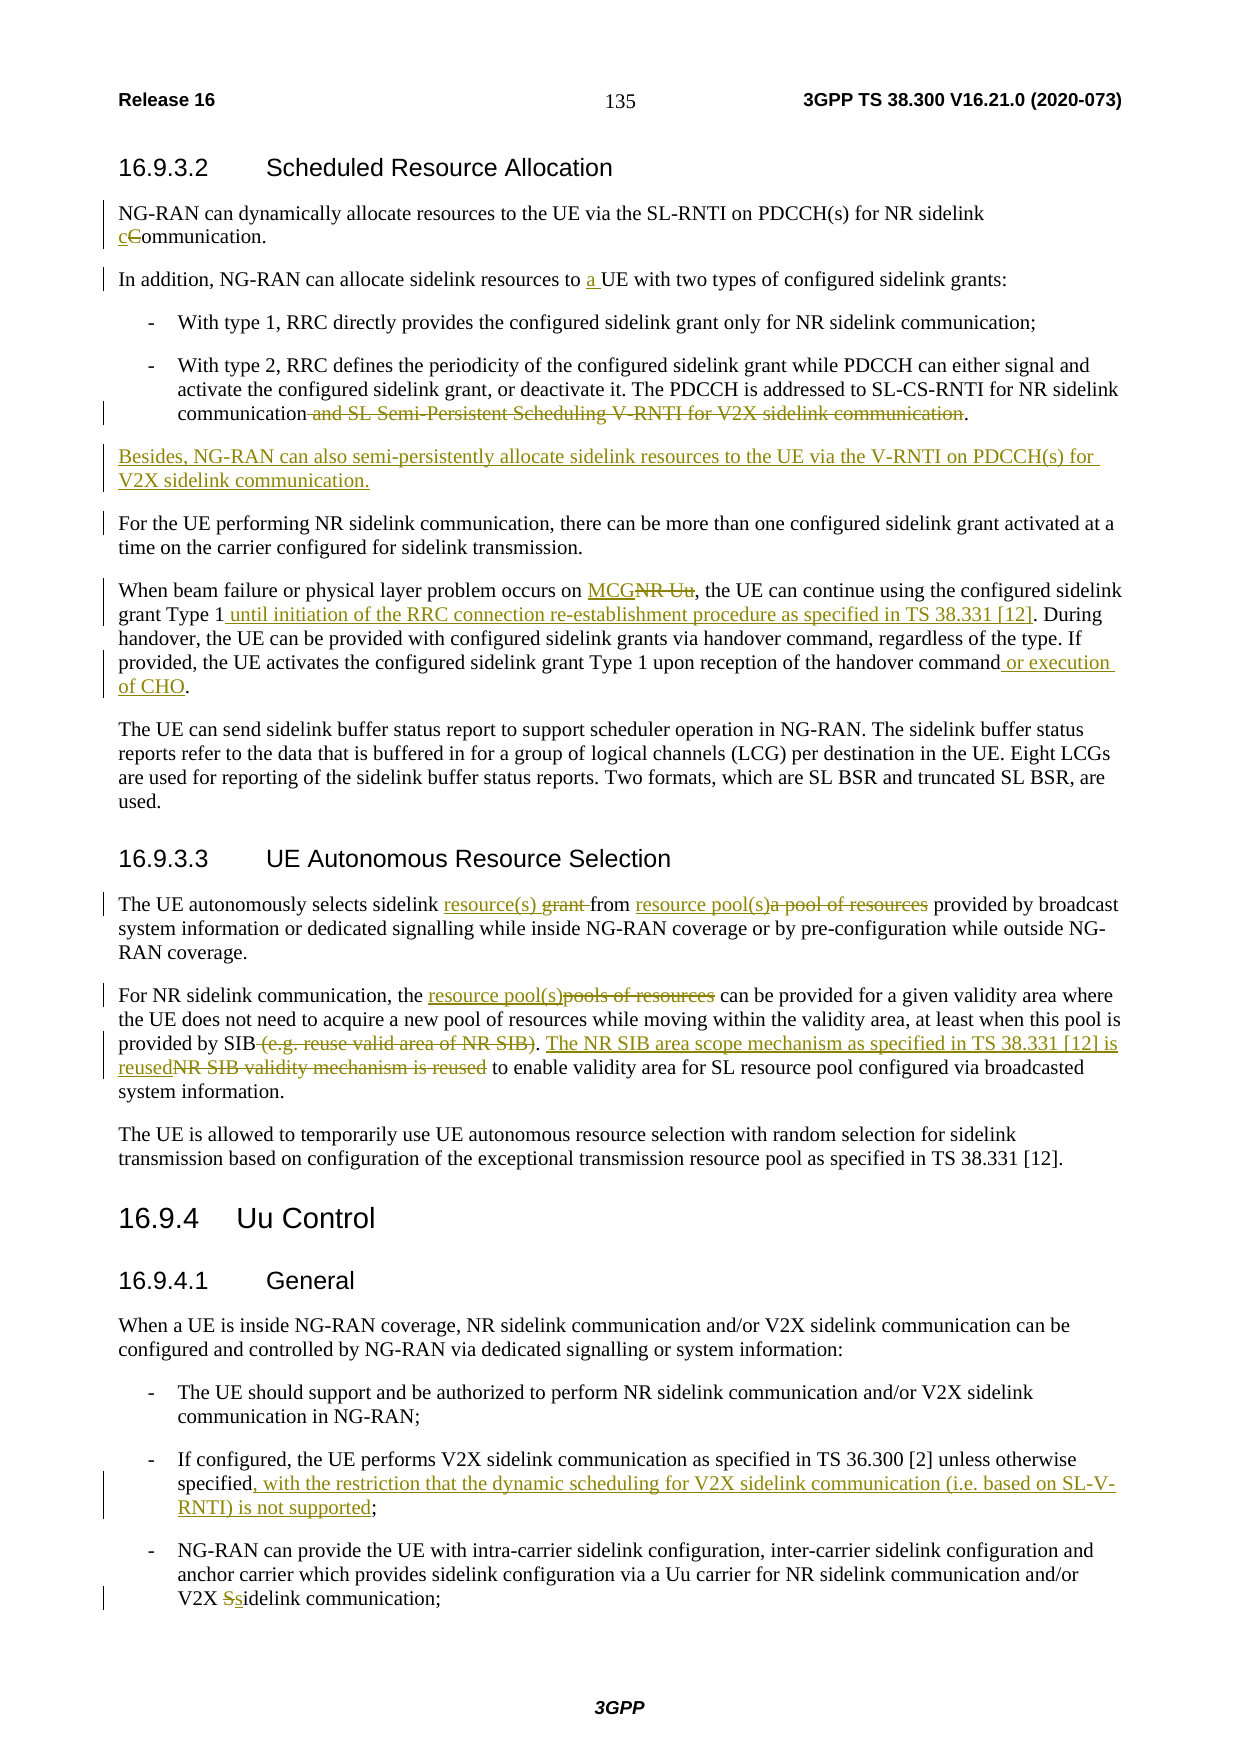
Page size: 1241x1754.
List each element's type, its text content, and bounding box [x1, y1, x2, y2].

text For NR sidelink communication, the can be provided for a given validity area where the UE does not need to acquire a new pool of resources while moving within the validity area, at least when this pool is provided by SIB. to enable validity area for SL resource pool configured via broadcasted system information. [118, 983, 1122, 1103]
text The UE is allowed to temporarily use UE autonomous resource selection with random selection for sidelink transmission based on configuration of the exceptional transmission resource pool as specified in TS 38.331 [12]. [118, 1122, 1122, 1170]
text NG-RAN can dynamically allocate resources to the UE via the SL-RNTI on PDCCH(s) for NR sidelink ommunication. [118, 200, 1122, 248]
subtitle 16.9.3.2 Scheduled Resource Allocation [118, 153, 1122, 182]
subtitle 16.9.4 Uu Control [118, 1201, 1122, 1234]
text - The UE should support and be authorized to perform NR sidelink communication and/or V2X sidelink communication in NG-RAN; [148, 1380, 1122, 1428]
text - If configured, the UE performs V2X sidelink communication as specified in TS 36.300 [2] unless otherwise specified; [148, 1447, 1122, 1519]
text For the UE performing NR sidelink communication, there can be more than one configured sidelink grant activated at a time on the carrier configured for sidelink transmission. [118, 511, 1122, 559]
text The UE autonomously selects sidelink from provided by broadcast system information or dedicated signalling while inside NG-RAN coverage or by pre-configuration while outside NG-RAN coverage. [118, 892, 1122, 964]
text In addition, NG-RAN can allocate sidelink resources to UE with two types of configured sidelink grants: [118, 267, 1122, 291]
text - With type 1, RRC directly provides the configured sidelink grant only for NR sidelink communication; [148, 310, 1122, 334]
subtitle 16.9.3.3 UE Autonomous Resource Selection [118, 844, 1122, 873]
text - With type 2, RRC defines the periodicity of the configured sidelink grant while PDCCH can either signal and activate the configured sidelink grant, or deactivate it. The PDCCH is addressed to SL-CS-RNTI for NR sidelink communication. [148, 353, 1122, 425]
subtitle 16.9.4.1 General [118, 1266, 1122, 1294]
text When a UE is inside NG-RAN coverage, NR sidelink communication and/or V2X sidelink communication can be configured and controlled by NG-RAN via dedicated signalling or system information: [118, 1313, 1122, 1361]
text - NG-RAN can provide the UE with intra-carrier sidelink configuration, inter-carrier sidelink configuration and anchor carrier which provides sidelink configuration via a Uu carrier for NR sidelink communication and/or V2X idelink communication; [148, 1538, 1122, 1610]
text When beam failure or physical layer problem occurs on , the UE can continue using the configured sidelink grant Type 1. During handover, the UE can be provided with configured sidelink grants via handover command, regardless of the type. If provided, the UE activates the configured sidelink grant Type 1 upon reception of the handover command. [118, 578, 1122, 698]
text The UE can send sidelink buffer status report to support scheduler operation in NG-RAN. The sidelink buffer status reports refer to the data that is buffered in for a group of logical channels (LCG) per destination in the UE. Eight LCGs are used for reporting of the sidelink buffer status reports. Two formats, which are SL BSR and truncated SL BSR, are used. [118, 717, 1122, 813]
